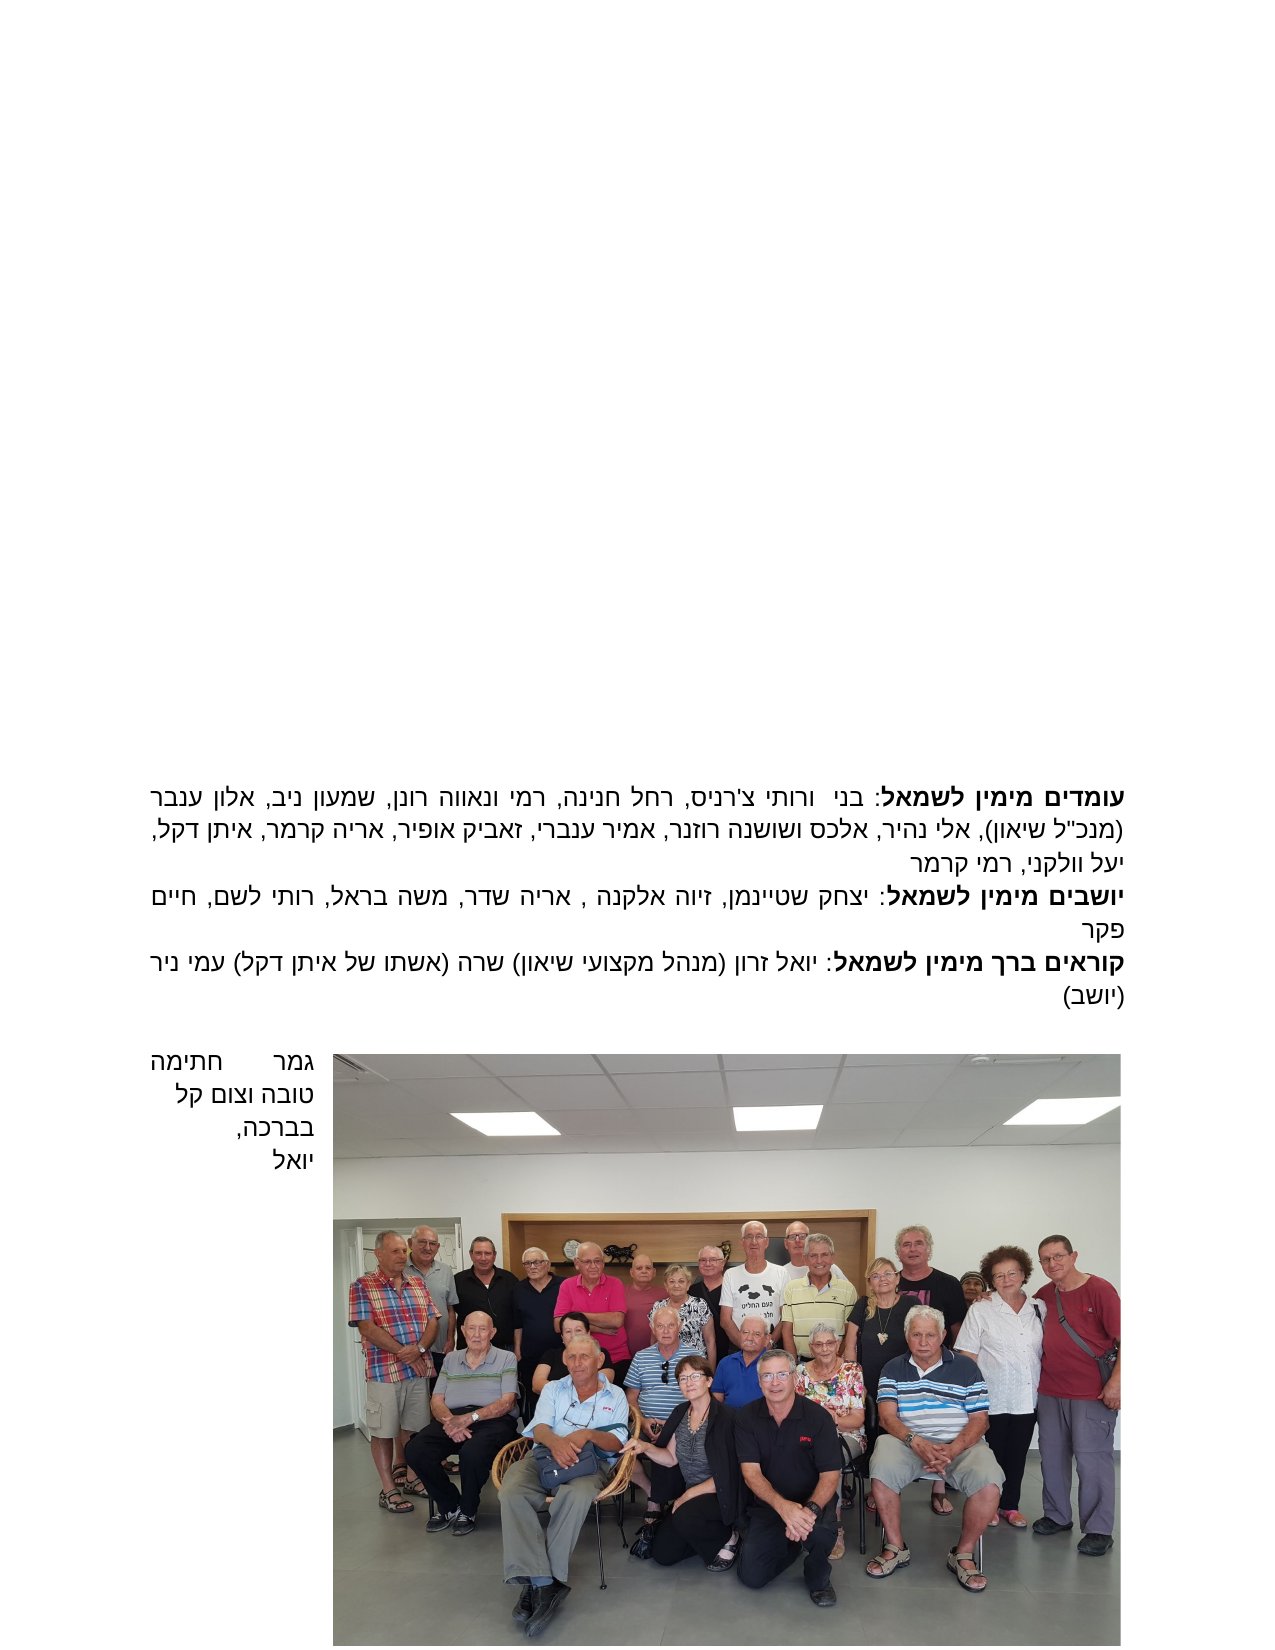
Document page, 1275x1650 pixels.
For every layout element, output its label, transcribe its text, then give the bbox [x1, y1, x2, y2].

text יושבים מימין לשמאל: יצחק שטיינמן, זיוה אלקנה , אריה שדר, משה בראל, רותי לשם, חיים פקר [150, 882, 1125, 943]
picture [333, 1054, 1121, 1646]
text עומדים מימין לשמאל: בני ורותי צ'רניס, רחל חנינה, רמי ונאווה רונן, שמעון ניב, אלון ענבר (מנכ"ל שיאון), אלי נהיר, אלכס ושושנה רוזנר, אמיר ענברי, זאביק אופיר, אריה קרמר, איתן דקל, יעל וולקני, רמי קרמר [150, 782, 1125, 877]
text קוראים ברך מימין לשמאל: יואל זרון (מנהל מקצועי שיאון) שרה (אשתו של איתן דקל) עמי ניר (יושב) [150, 948, 1125, 1009]
text בברכה, [150, 1113, 333, 1141]
text גמר חתימה טובה וצום קל [150, 1047, 1125, 1108]
text יואל [150, 1146, 333, 1174]
